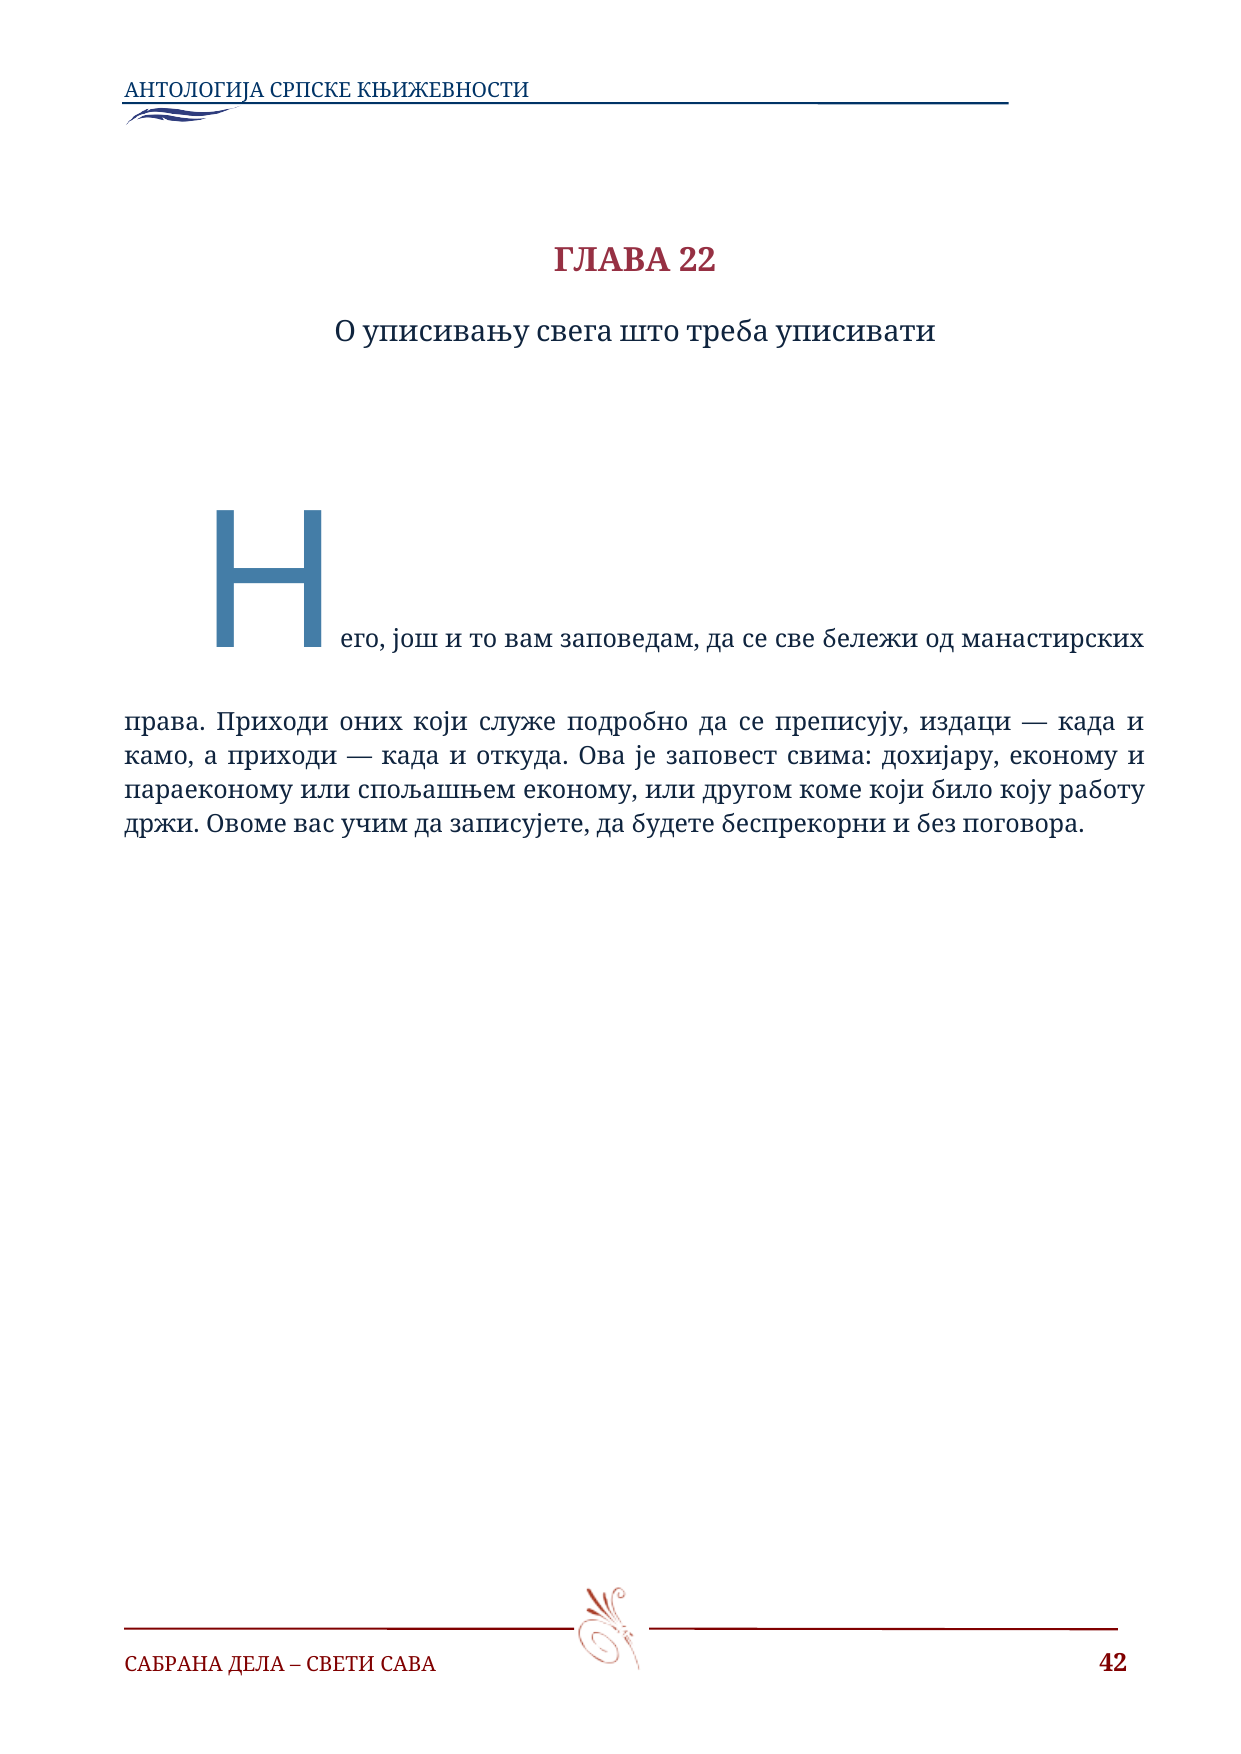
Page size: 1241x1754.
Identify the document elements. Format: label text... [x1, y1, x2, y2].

text О уписивању свега што треба уписивати [124, 311, 1146, 350]
text ГЛАВА 22 [124, 236, 1146, 281]
text Него, још и то вам заповедам, да се све бележи од манастирских права. Приходи оних који служе подробно да се преписују, издаци — када и камо, а приходи — када и откуда. Ова је заповест свима: дохијару, економу и параеконому или спољашњем економу, или другом коме који било коју работу држи. Овоме вас учим да записујете, да будете беспрекорни и без поговора. [124, 443, 1146, 840]
